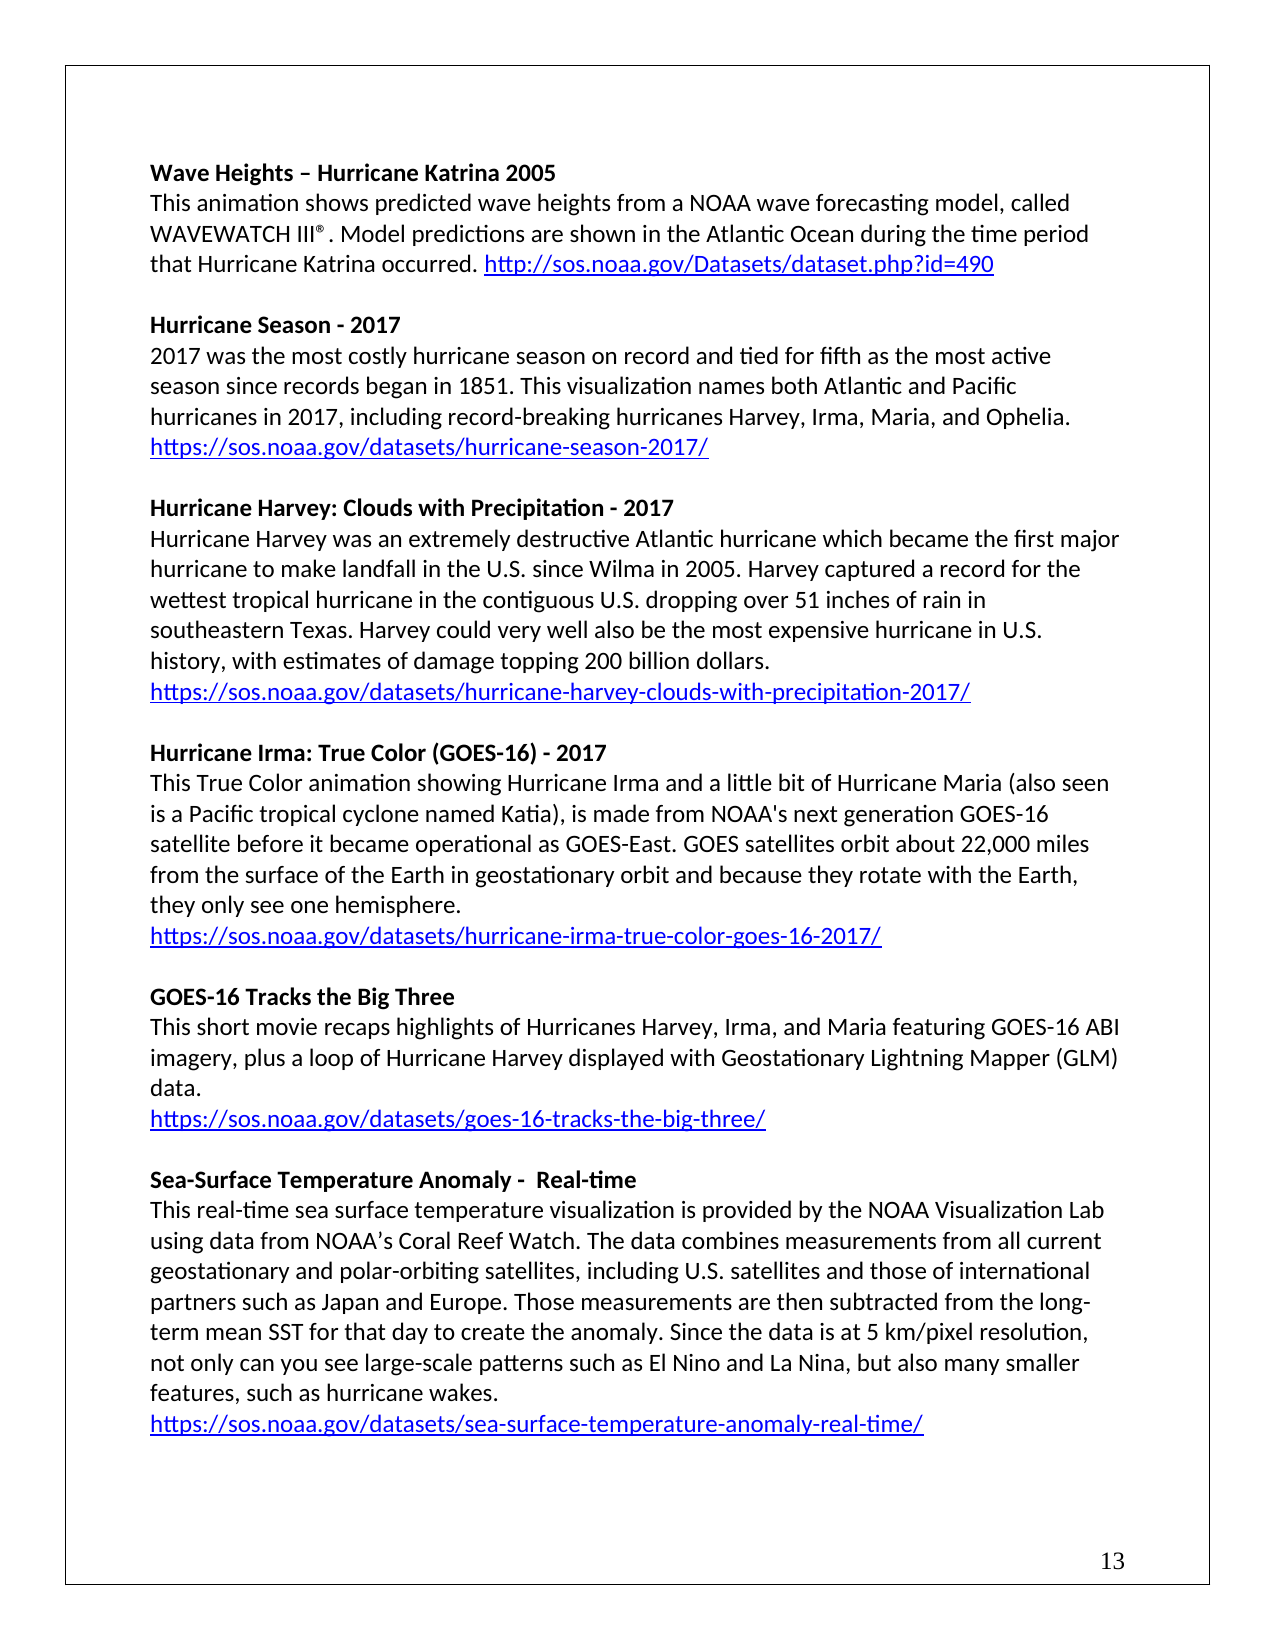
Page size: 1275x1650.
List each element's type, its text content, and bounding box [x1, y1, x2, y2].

text Hurricane Season - 2017 [150, 309, 1125, 340]
text 2017 was the most costly hurricane season on record and tied for fifth as the most active season since records began in 1851. This visualization names both Atlantic and Pacific hurricanes in 2017, including record-breaking hurricanes Harvey, Irma, Maria, and Ophelia. [150, 340, 1125, 431]
text Sea-Surface Temperature Anomaly - Real-time [150, 1164, 1125, 1194]
text GOES-16 Tracks the Big Three [150, 981, 1125, 1011]
text Wave Heights – Hurricane Katrina 2005 [150, 157, 1125, 187]
text This real-time sea surface temperature visualization is provided by the NOAA Visualization Lab using data from NOAA’s Coral Reef Watch. The data combines measurements from all current geostationary and polar-orbiting satellites, including U.S. satellites and those of international partners such as Japan and Europe. Those measurements are then subtracted from the long-term mean SST for that day to create the anomaly. Since the data is at 5 km/pixel resolution, not only can you see large-scale patterns such as El Nino and La Nina, but also many smaller features, such as hurricane wakes. [150, 1194, 1125, 1408]
text Hurricane Harvey was an extremely destructive Atlantic hurricane which became the first major hurricane to make landfall in the U.S. since Wilma in 2005. Harvey captured a record for the wettest tropical hurricane in the contiguous U.S. dropping over 51 inches of rain in southeastern Texas. Harvey could very well also be the most expensive hurricane in U.S. history, with estimates of damage topping 200 billion dollars. [150, 523, 1125, 676]
text https://sos.noaa.gov/datasets/sea-surface-temperature-anomaly-real-time/ [150, 1408, 1125, 1439]
text Hurricane Harvey: Clouds with Precipitation - 2017 [150, 492, 1125, 523]
text Hurricane Irma: True Color (GOES-16) - 2017 [150, 737, 1125, 767]
text This animation shows predicted wave heights from a NOAA wave forecasting model, called WAVEWATCH III®. Model predictions are shown in the Atlantic Ocean during the time period that Hurricane Katrina occurred. http://sos.noaa.gov/Datasets/dataset.php?id=490 [478, 187, 1125, 279]
text https://sos.noaa.gov/datasets/hurricane-irma-true-color-goes-16-2017/ [150, 920, 1125, 950]
text https://sos.noaa.gov/datasets/goes-16-tracks-the-big-three/ [150, 1103, 1125, 1133]
text This short movie recaps highlights of Hurricanes Harvey, Irma, and Maria featuring GOES-16 ABI imagery, plus a loop of Hurricane Harvey displayed with Geostationary Lightning Mapper (GLM) data. [150, 1011, 1125, 1103]
text https://sos.noaa.gov/datasets/hurricane-harvey-clouds-with-precipitation-2017/ [150, 676, 1125, 706]
text This True Color animation showing Hurricane Irma and a little bit of Hurricane Maria (also seen is a Pacific tropical cyclone named Katia), is made from NOAA's next generation GOES-16 satellite before it became operational as GOES-East. GOES satellites orbit about 22,000 miles from the surface of the Earth in geostationary orbit and because they rotate with the Earth, they only see one hemisphere. [150, 767, 1125, 920]
text https://sos.noaa.gov/datasets/hurricane-season-2017/ [150, 431, 1125, 462]
